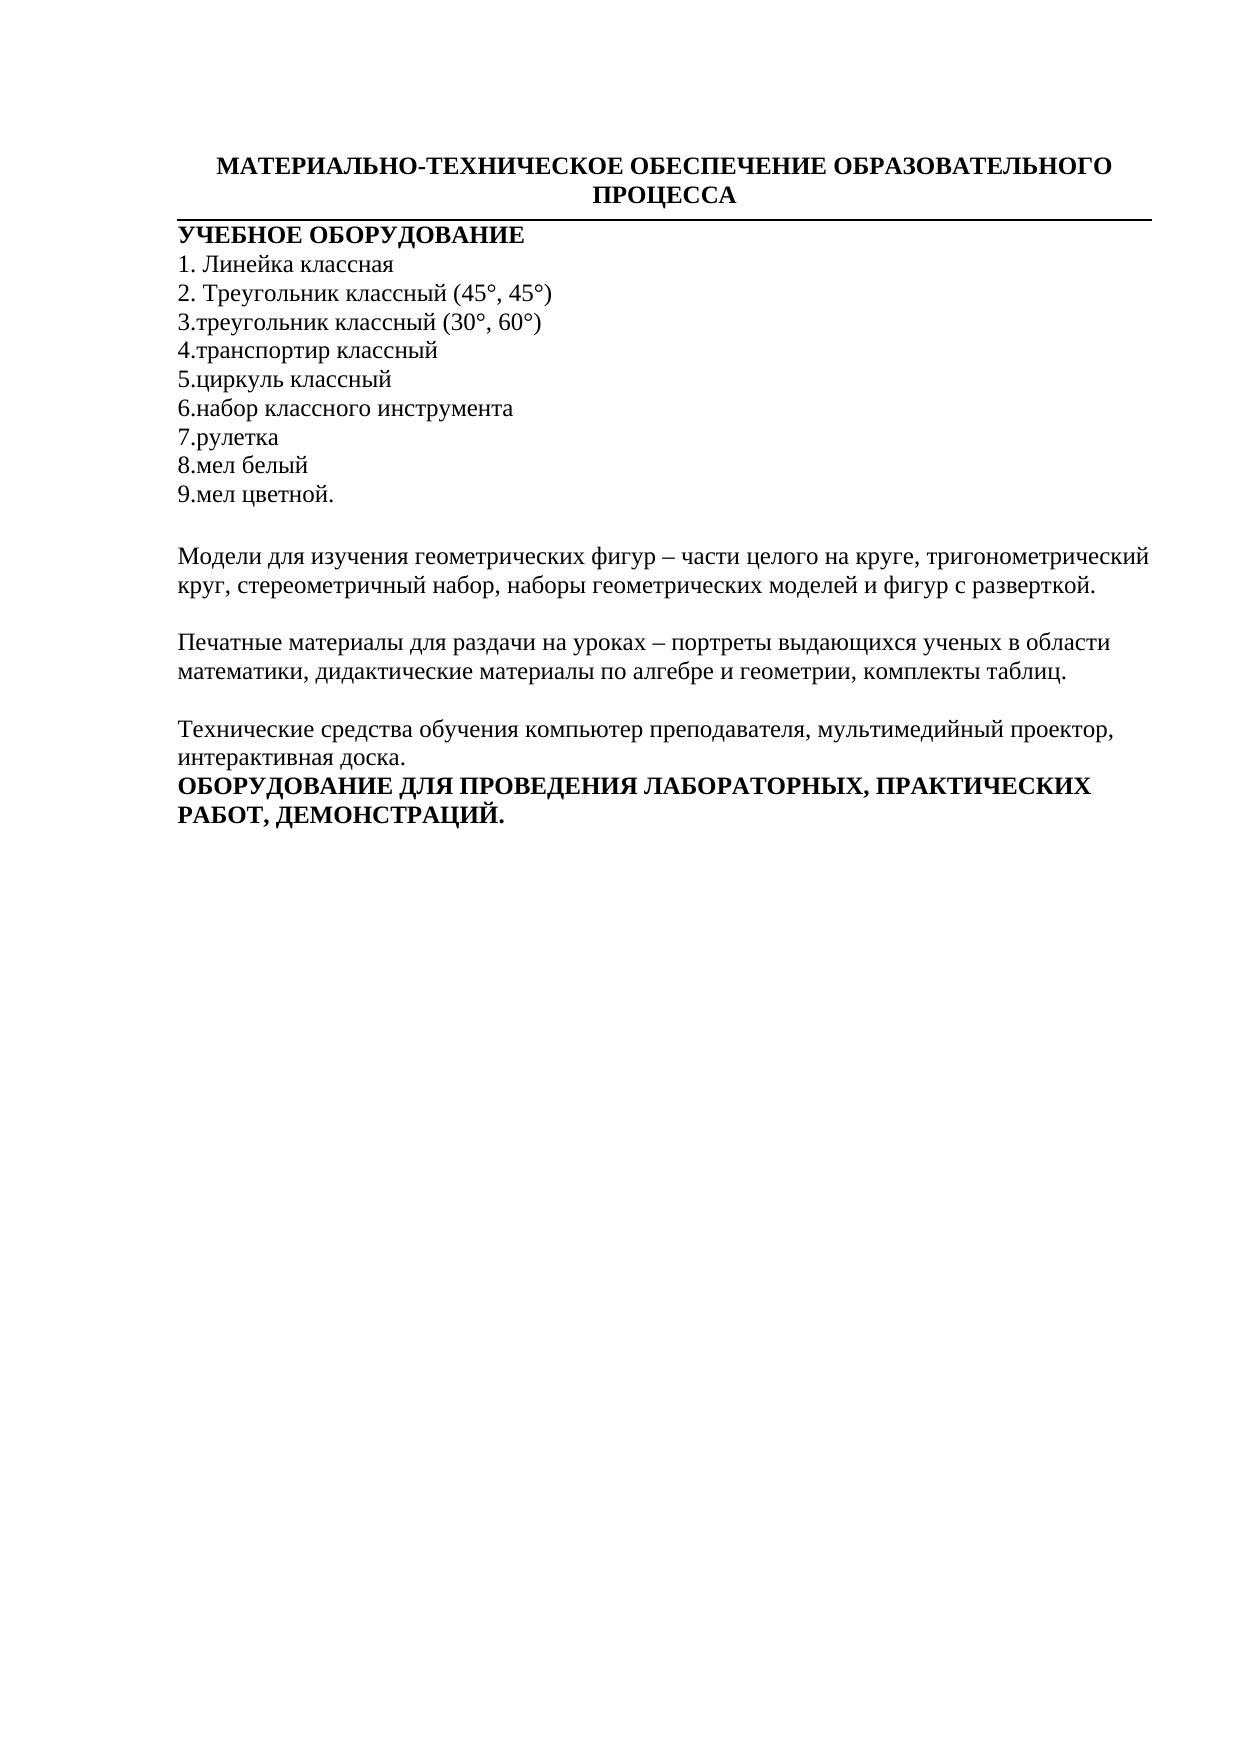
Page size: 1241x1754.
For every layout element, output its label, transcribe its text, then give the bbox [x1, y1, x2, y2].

text 2. Треугольник классный (45°, 45°) [177, 278, 1152, 307]
text 4.транспортир классный [177, 336, 1152, 364]
text УЧЕБНОЕ ОБОРУДОВАНИЕ [177, 221, 1152, 249]
text 3.треугольник классный (30°, 60°) [177, 307, 1152, 336]
text 1. Линейка классная [177, 249, 1152, 278]
text 5.циркуль классный [177, 364, 1152, 393]
text Модели для изучения геометрических фигур – части целого на круге, тригонометрический круг, стереометричный набор, наборы геометрических моделей и фигур с разверткой. [177, 541, 1152, 599]
text 7.рулетка [177, 422, 1152, 451]
text Печатные материалы для раздачи на уроках – портреты выдающихся ученых в области математики, дидактические материалы по алгебре и геометрии, комплекты таблиц. [177, 627, 1152, 685]
text 9.мел цветной. [177, 479, 1152, 508]
text ОБОРУДОВАНИЕ ДЛЯ ПРОВЕДЕНИЯ ЛАБОРАТОРНЫХ, ПРАКТИЧЕСКИХ РАБОТ, ДЕМОНСТРАЦИЙ. [177, 771, 1152, 829]
text Технические средства обучения компьютер преподавателя, мультимедийный проектор, интерактивная доска. [177, 714, 1152, 771]
text МАТЕРИАЛЬНО-ТЕХНИЧЕСКОЕ ОБЕСПЕЧЕНИЕ ОБРАЗОВАТЕЛЬНОГО ПРОЦЕССА [177, 151, 1152, 219]
text 8.мел белый [177, 451, 1152, 479]
text 6.набор классного инструмента [177, 393, 1152, 422]
